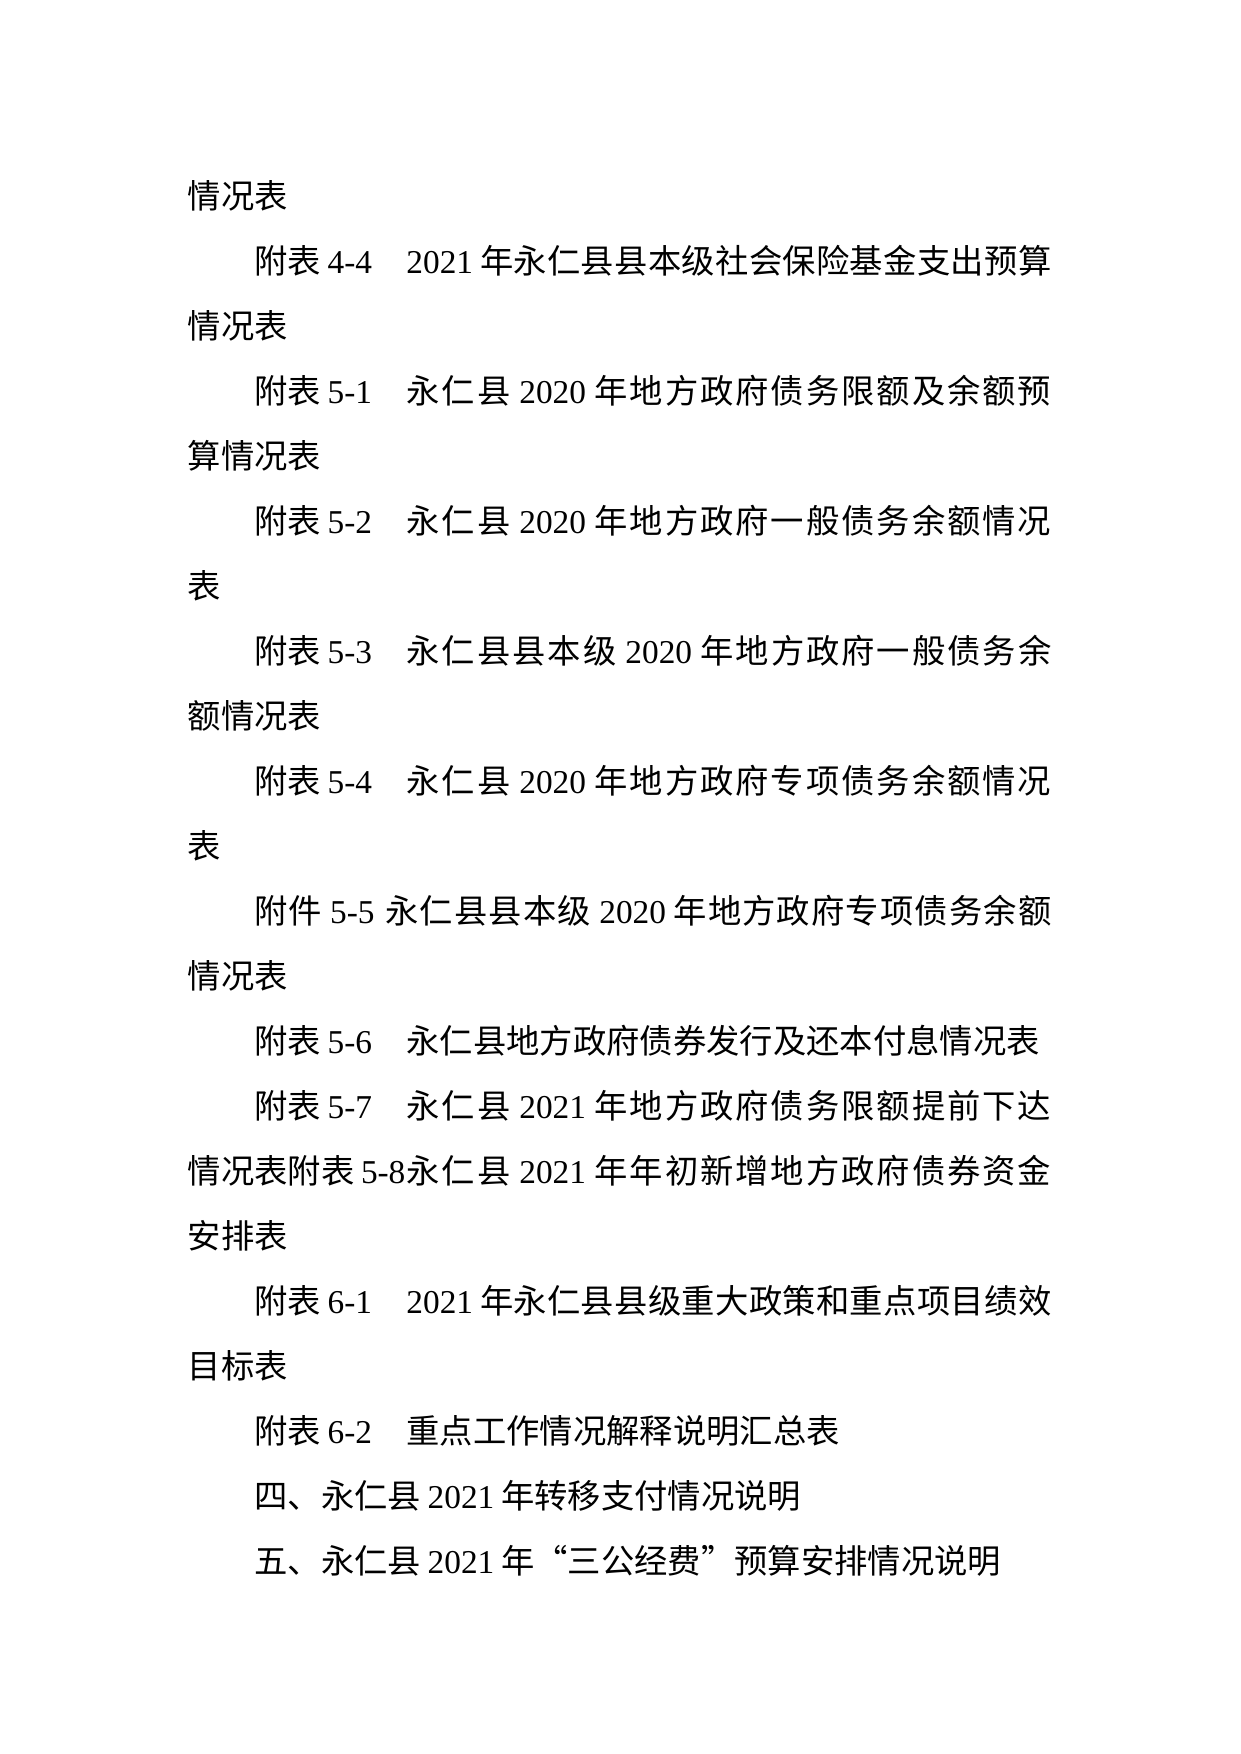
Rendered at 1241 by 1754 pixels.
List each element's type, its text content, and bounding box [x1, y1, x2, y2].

text 附表6-1 2021年永仁县县级重大政策和重点项目绩效目标表 [187, 1267, 1053, 1397]
text 附表6-2 重点工作情况解释说明汇总表 [187, 1397, 1053, 1462]
text 附表5-2 永仁县2020年地方政府一般债务余额情况表 [187, 487, 1053, 617]
text 附表5-7 永仁县2021年地方政府债务限额提前下达情况表附表5-8 永仁县2021年年初新增地方政府债券资金安排表 [187, 1072, 1053, 1267]
text 附表5-3 永仁县县本级2020年地方政府一般债务余额情况表 [187, 617, 1053, 747]
text 四、永仁县2021年转移支付情况说明 [187, 1462, 1053, 1527]
text 附表5-4 永仁县2020年地方政府专项债务余额情况表 [187, 747, 1053, 877]
text 附表4-4 2021年永仁县县本级社会保险基金支出预算情况表 [187, 227, 1053, 357]
text 附表5-6 永仁县地方政府债券发行及还本付息情况表 [187, 1007, 1053, 1072]
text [187, 162, 1053, 227]
text 附件5-5 永仁县县本级2020年地方政府专项债务余额情况表 [187, 877, 1053, 1007]
text 五、永仁县2021年“三公经费”预算安排情况说明 [187, 1527, 1053, 1592]
text 附表5-1 永仁县2020年地方政府债务限额及余额预算情况表 [187, 357, 1053, 487]
